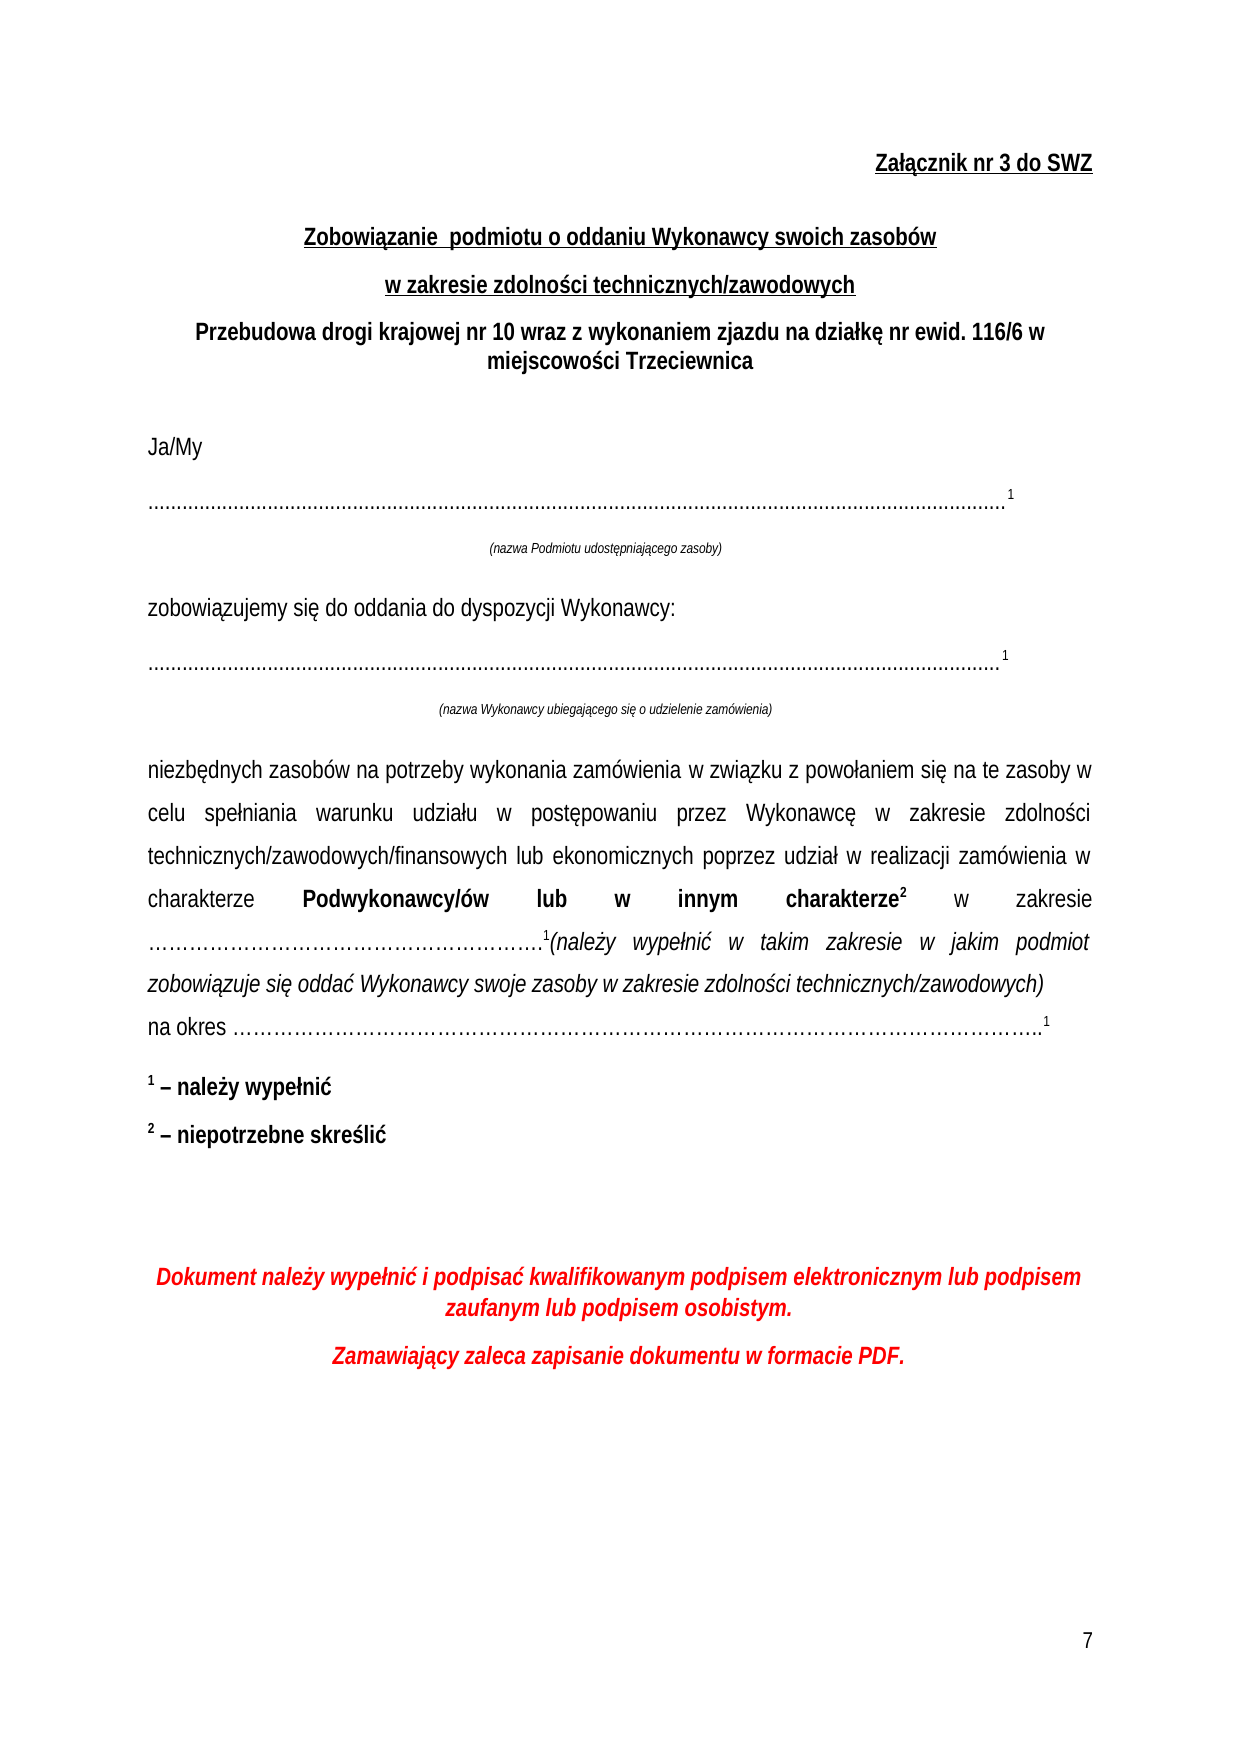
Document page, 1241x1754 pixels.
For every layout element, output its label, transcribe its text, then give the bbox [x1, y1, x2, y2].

text Przebudowa drogi krajowej nr 10 wraz z wykonaniem zjazdu na działkę nr ewid. 116/6 w miejscowości Trzeciewnica [148, 317, 1093, 374]
text Załącznik nr 3 do SWZ [148, 148, 1093, 176]
text .......................................................................................................................................................1 [148, 486, 1066, 514]
text (nazwa Podmiotu udostępniającego zasoby) [148, 539, 1066, 568]
text w zakresie zdolności technicznych/zawodowych [148, 269, 1093, 298]
text Zobowiązanie podmiotu o oddaniu Wykonawcy swoich zasobów [148, 222, 1093, 251]
text Zamawiający zaleca zapisanie dokumentu w formacie PDF. [148, 1341, 1093, 1369]
text (nazwa Wykonawcy ubiegającego się o udzielenie zamówienia) [148, 701, 1066, 730]
text na okres ………………………………………………………………………………………………………..1 [148, 1012, 1093, 1041]
text 1 – należy wypełnić [148, 1072, 1093, 1101]
text ......................................................................................................................................................1 [148, 647, 1066, 676]
text 2 – niepotrzebne skreślić [148, 1119, 1093, 1148]
text Dokument należy wypełnić i podpisać kwalifikowanym podpisem elektronicznym lub podpisem zaufanym lub podpisem osobistym. [148, 1262, 1093, 1322]
text niezbędnych zasobów na potrzeby wykonania zamówienia w związku z powołaniem się na te zasoby w celu spełniania warunku udziału w postępowaniu przez Wykonawcę w zakresie zdolności technicznych/zawodowych/finansowych lub ekonomicznych poprzez udział w realizacji zamówienia w charakterze Podwykonawcy/ów lub w innym charakterze2 w zakresie ………………………………………………….1(należy wypełnić w takim zakresie w jakim podmiot zobowiązuje się oddać Wykonawcy swoje zasoby w zakresie zdolności technicznych/zawodowych) [148, 755, 1093, 998]
text zobowiązujemy się do oddania do dyspozycji Wykonawcy: [148, 593, 1066, 622]
text Ja/My [148, 432, 1066, 460]
